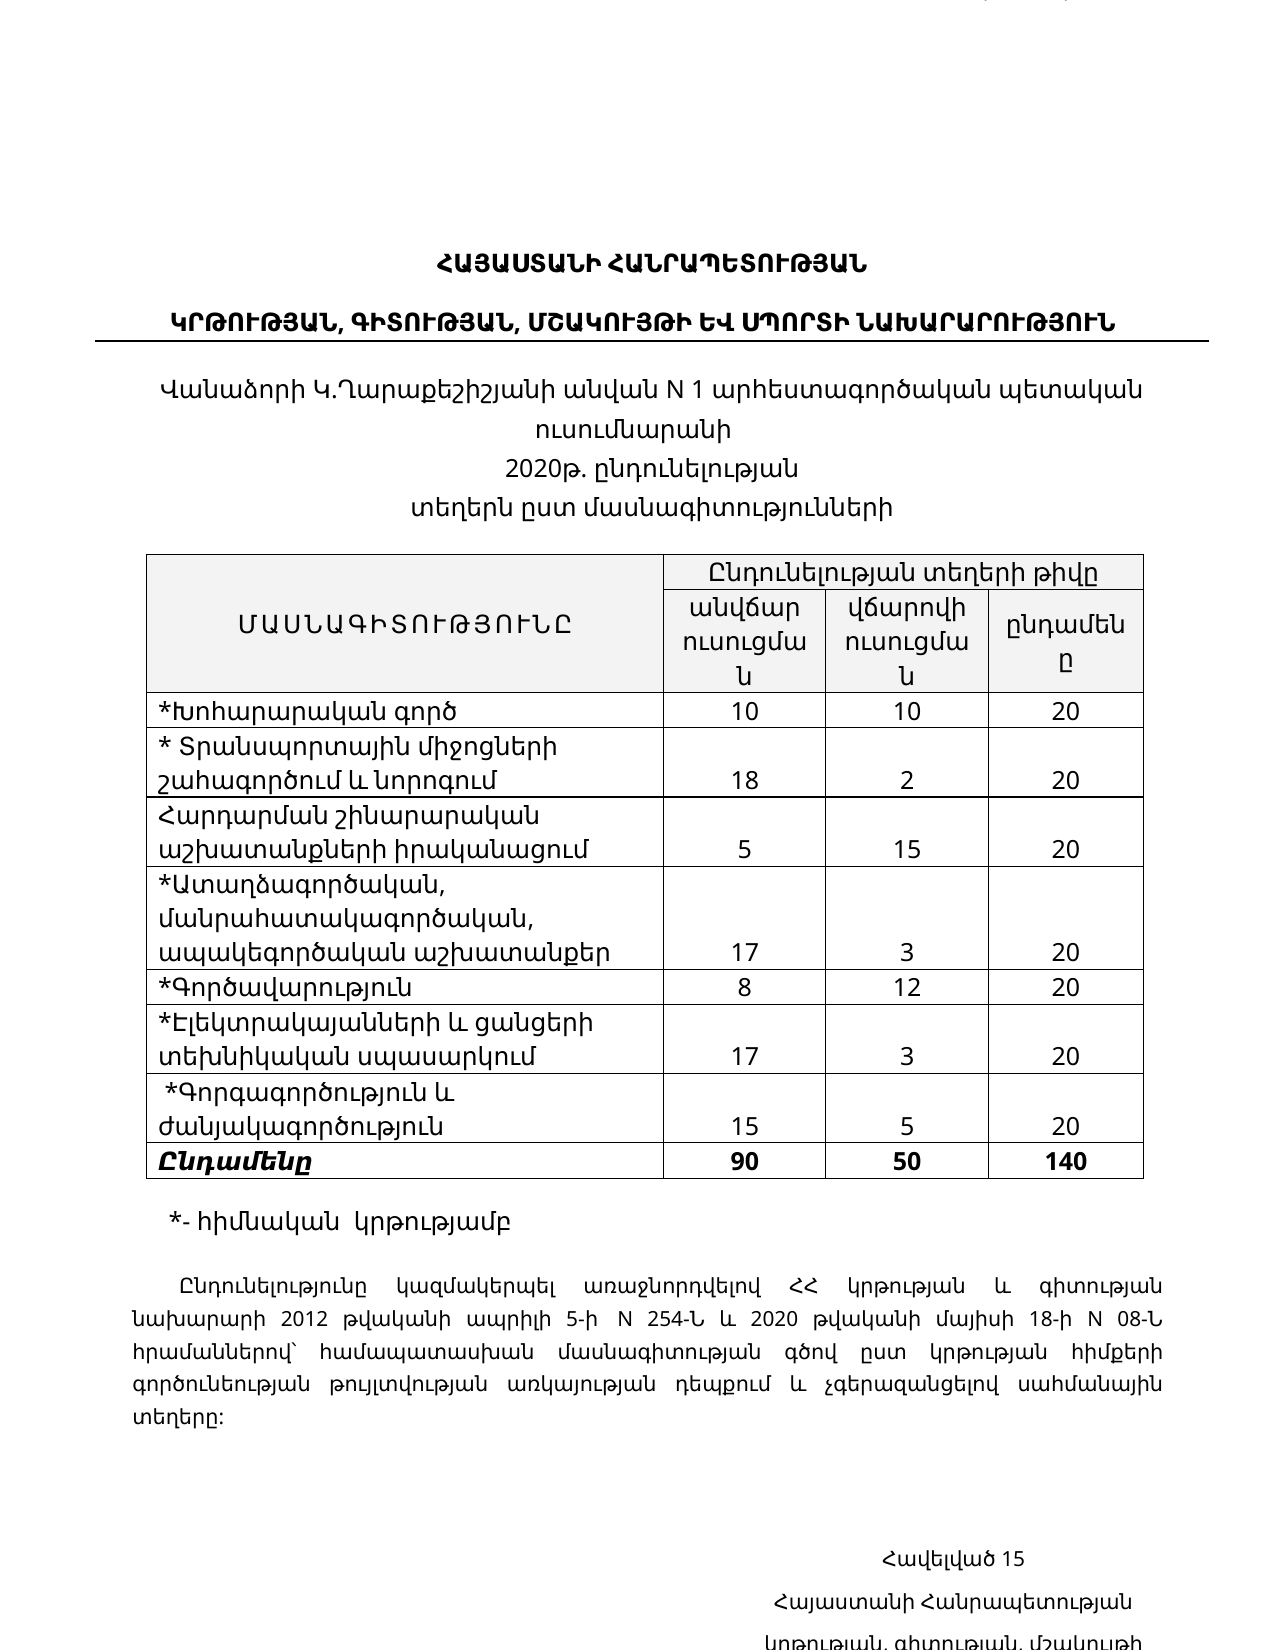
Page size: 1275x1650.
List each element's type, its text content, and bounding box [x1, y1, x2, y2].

table_cell 20 [989, 867, 1143, 969]
table_cell 50 [826, 1143, 988, 1177]
table_cell 10 [826, 693, 988, 727]
table_cell 20 [989, 1074, 1143, 1142]
table_cell Հարդարման շինարարական աշխատանքների իրականացում [147, 798, 663, 866]
table_cell 20 [989, 970, 1143, 1004]
table_cell վճարովի ուսուցման [826, 590, 988, 692]
table_cell ընդամենը [989, 590, 1143, 692]
table_cell 12 [826, 970, 988, 1004]
table_cell * Տրանսպորտային միջոցների շահագործում և նորոգում [147, 728, 663, 796]
table_header ՄԱՍՆԱԳԻՏՈՒԹՅՈՒՆԸ [147, 555, 663, 692]
table_cell 18 [664, 728, 825, 796]
table_cell 20 [989, 693, 1143, 727]
table_cell 90 [664, 1143, 825, 1177]
text Ընդունելությունը կազմակերպել առաջնորդվելով ՀՀ կրթության և գիտության նախարարի 2012 թվականի ապրիլի 5-ի N 254-Ն և 2020 թվականի մայիսի 18-ի N 08-Ն հրամաններով՝ համապատասխան մասնագիտության գծով ըստ կրթության հիմքերի գործունեության թույլտվության առկայության դեպքում և չգերազանցելով սահմանային տեղերը: [132, 1272, 1163, 1430]
table_cell *Գործավարություն [147, 970, 663, 1004]
table_cell 20 [989, 728, 1143, 796]
table_cell 20 [989, 798, 1143, 866]
table_cell անվճար ուսուցման [664, 590, 825, 692]
text Վանաձորի Կ.Ղարաքեշիշյանի անվան N 1 արհեստագործական պետական ուսումնարանի [57, 372, 1209, 445]
table_cell 10 [664, 693, 825, 727]
text ՀԱՅԱՍՏԱՆԻ ՀԱՆՐԱՊԵՏՈՒԹՅԱՆ [57, 245, 1209, 279]
text տեղերն ըստ մասնագիտությունների [94, 490, 1209, 524]
table_cell 17 [664, 1005, 825, 1073]
table_header Ընդունելության տեղերի թիվը [664, 555, 1143, 589]
table_cell *Ատաղձագործական, մանրահատակագործական, ապակեգործական աշխատանքեր [147, 867, 663, 969]
table_cell *Գորգագործություն և ժանյակագործություն [147, 1074, 663, 1142]
table_cell *Խոհարարական գործ [147, 693, 663, 727]
table_cell 17 [664, 867, 825, 969]
table_cell 140 [989, 1143, 1143, 1177]
table_cell *Էլեկտրակայանների և ցանցերի տեխնիկական սպասարկում [147, 1005, 663, 1073]
table_cell 15 [826, 798, 988, 866]
table_cell 3 [826, 1005, 988, 1073]
table_cell 2 [826, 728, 988, 796]
subtitle ԿՐԹՈՒԹՅԱՆ, ԳԻՏՈՒԹՅԱՆ, ՄՇԱԿՈՒՅԹԻ ԵՎ ՍՊՈՐՏԻ ՆԱԽԱՐԱՐՈՒԹՅՈՒՆ [94, 304, 1209, 342]
table_cell 5 [664, 798, 825, 866]
table_cell 5 [826, 1074, 988, 1142]
text 2020թ. ընդունելության [94, 451, 1209, 484]
table_cell Ընդամենը [147, 1143, 663, 1177]
table_cell 15 [664, 1074, 825, 1142]
table_cell 3 [826, 867, 988, 969]
table_cell 20 [989, 1005, 1143, 1073]
table_cell 8 [664, 970, 825, 1004]
text *- հիմնական կրթությամբ [94, 1203, 1209, 1237]
